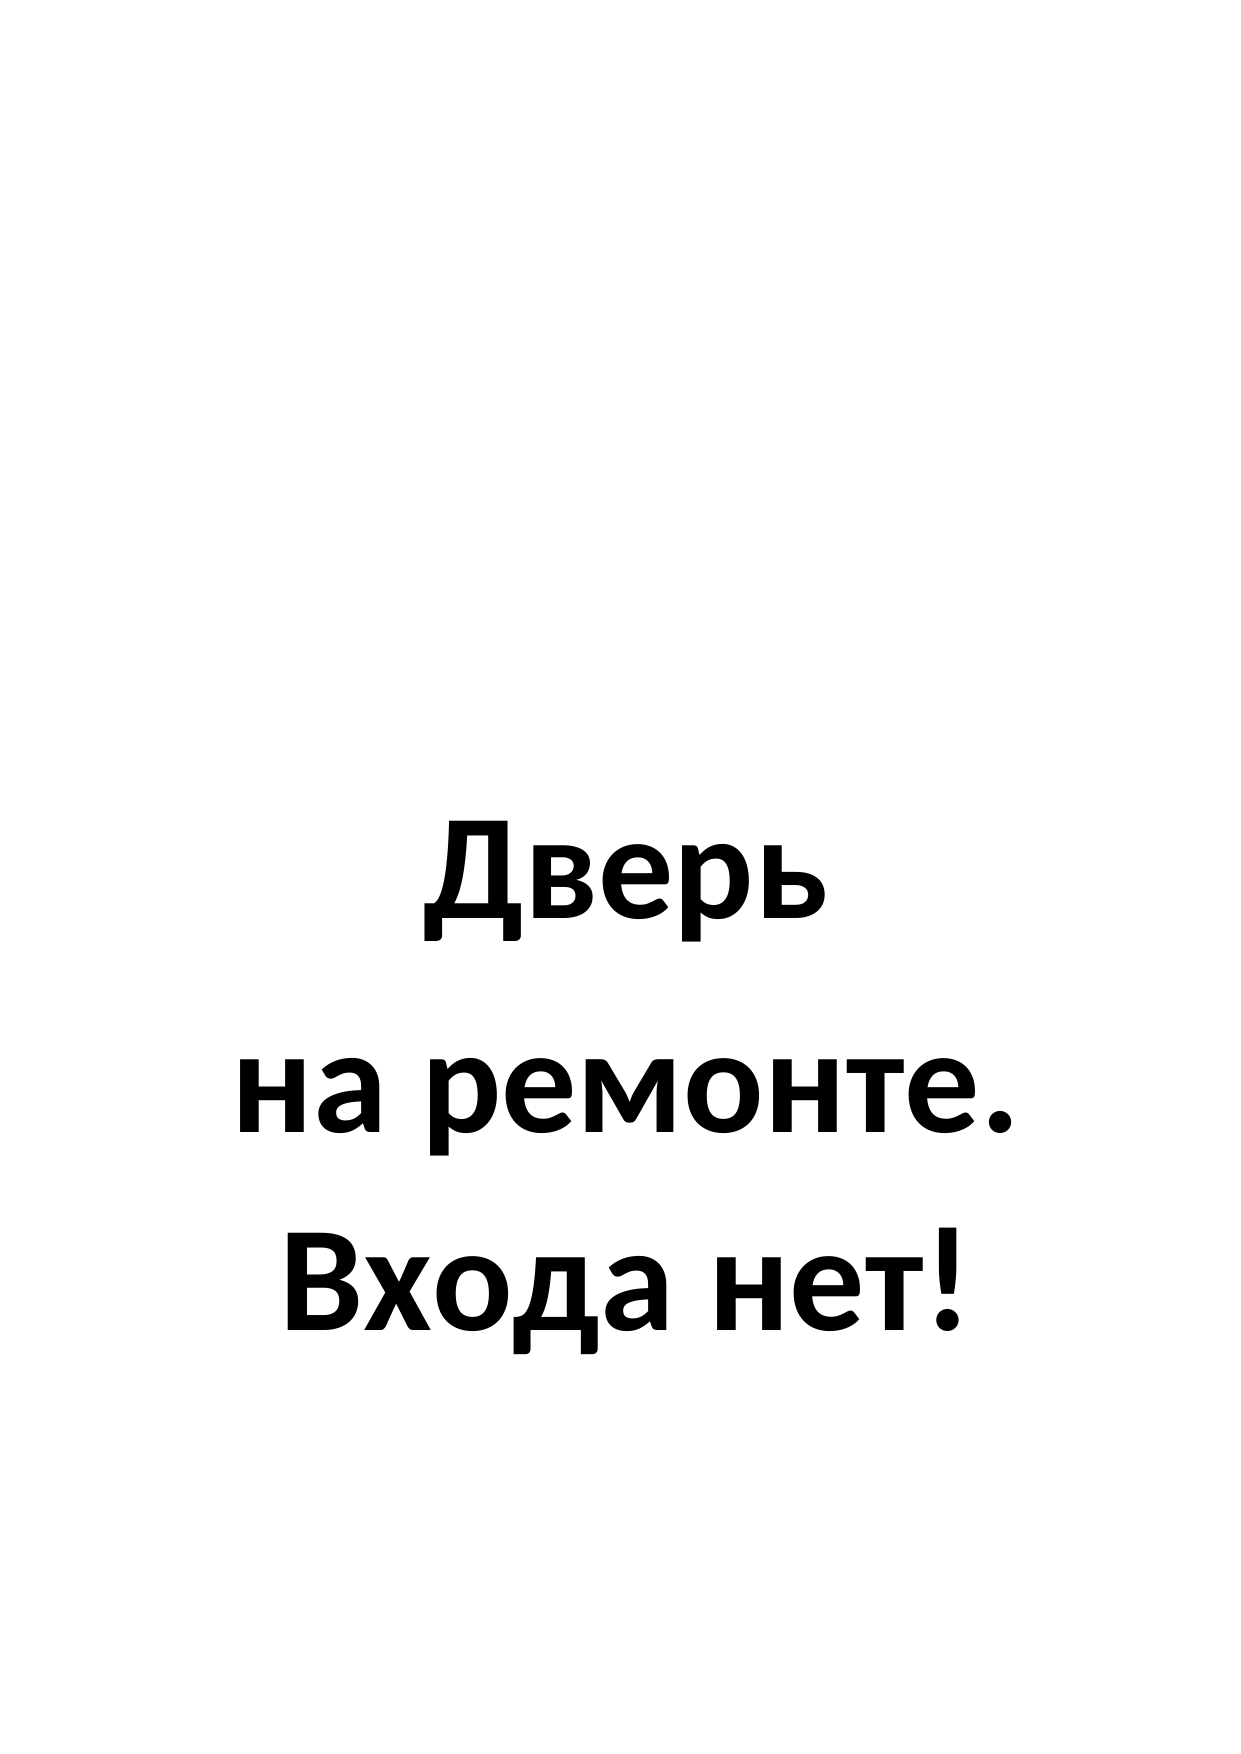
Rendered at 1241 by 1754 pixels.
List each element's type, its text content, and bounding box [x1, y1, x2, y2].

text на ремонте. Входа нет! [35, 987, 1217, 1368]
text Дверь [35, 772, 1217, 956]
